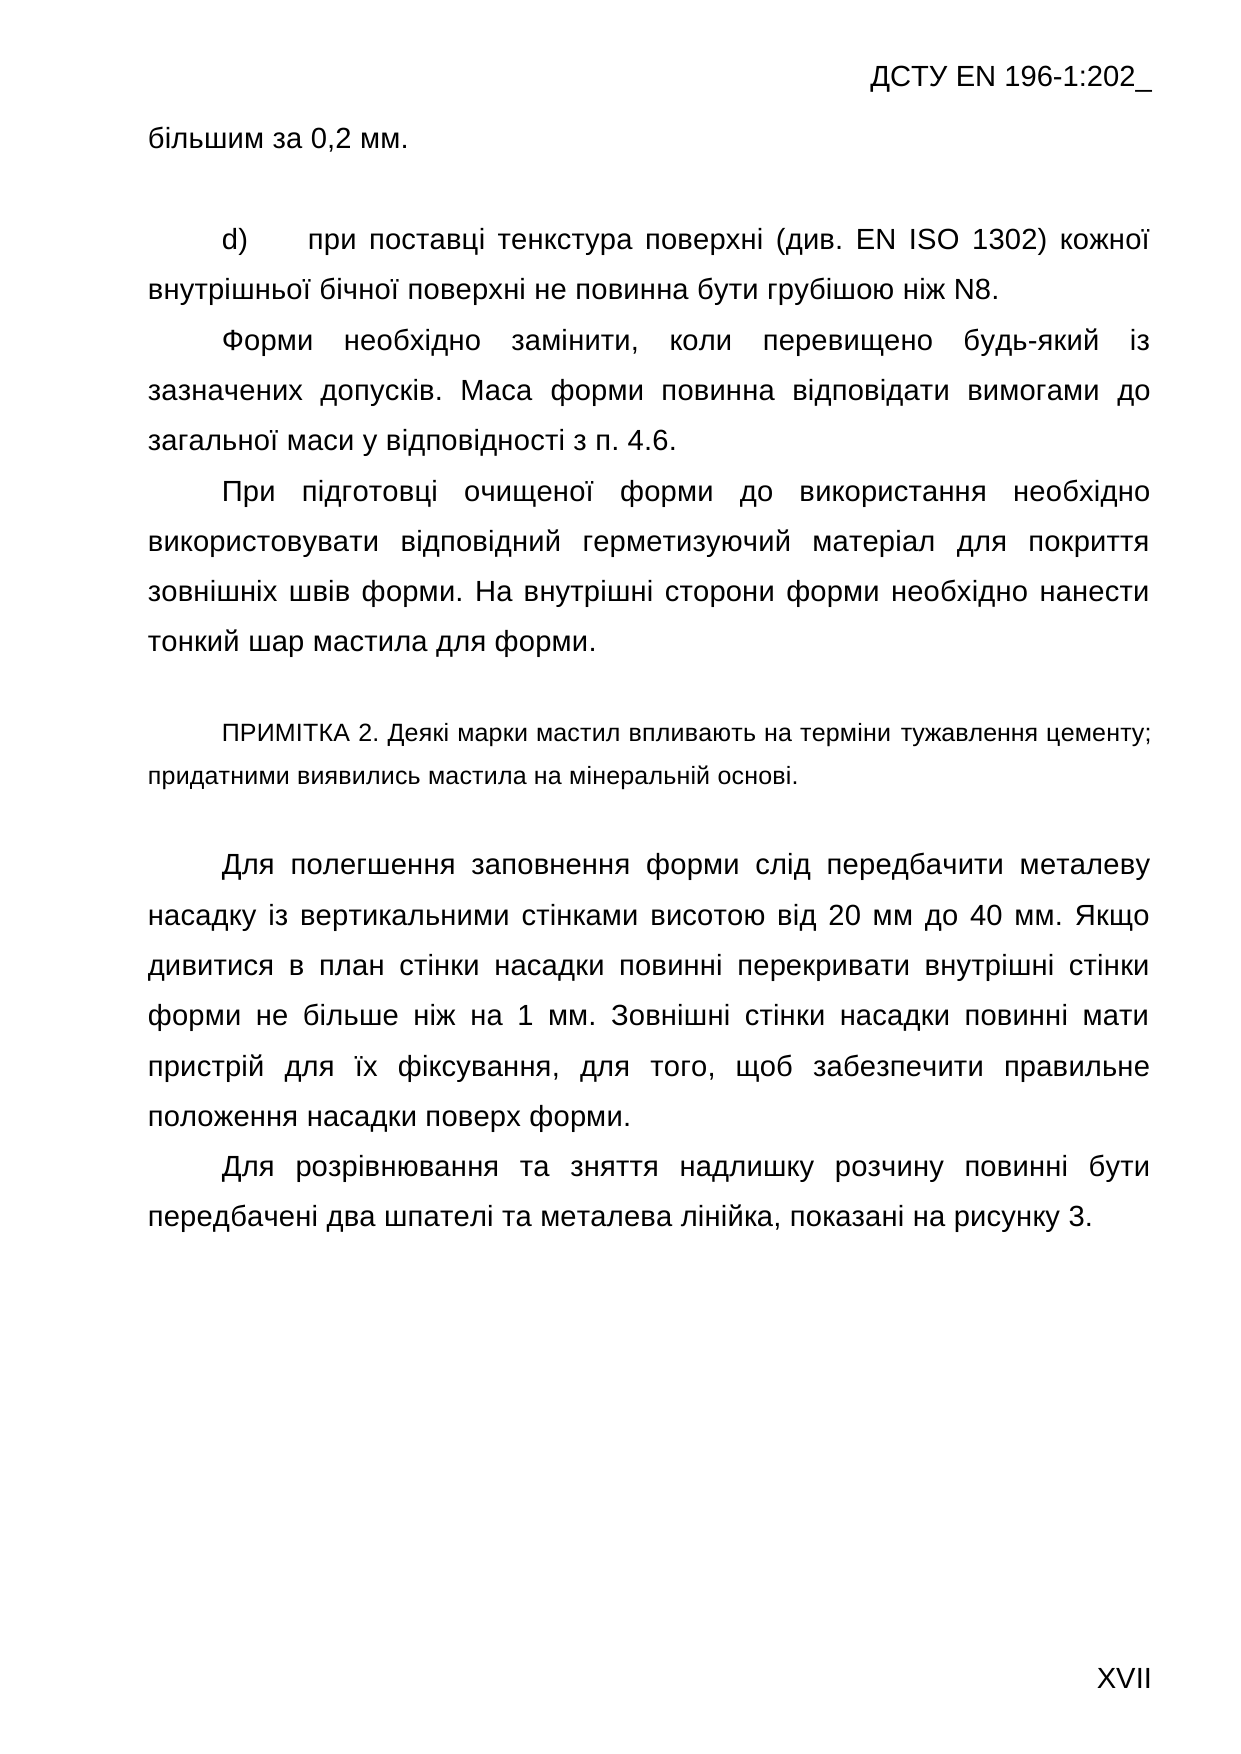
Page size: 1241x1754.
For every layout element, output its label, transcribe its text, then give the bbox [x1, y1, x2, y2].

text Примітка 2. Деякі марки мастил впливають на терміни тужавлення цементу; придатними виявились мастила на мінеральній основі. [148, 718, 1152, 790]
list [148, 121, 1152, 155]
text Для полегшення заповнення форми слід передбачити металеву насадку із вертикальними стінками висотою від до . Якщо дивитися в план стінки насадки повинні перекривати внутрішні стінки форми не більше ніж на 1 мм. Зовнішні стінки насадки повинні мати пристрій для їх фіксування, для того, щоб забезпечити правильне положення насадки поверх форми. [148, 847, 1152, 1132]
text При підготовці очищеної форми до використання необхідно використовувати відповідний герметизуючий матеріал для покриття зовнішніх швів форми. На внутрішні сторони форми необхідно нанести тонкий шар мастила для форми. [148, 473, 1152, 658]
text Для розрівнювання та зняття надлишку розчину повинні бути передбачені два шпателі та металева лінійка, показані на рисунку 3. [148, 1149, 1152, 1233]
text Форми необхідно замінити, коли перевищено будь-який із зазначених допусків. Маса форми повинна відповідати вимогами до загальної маси у відповідності з п. 4.6. [148, 323, 1152, 457]
list при поставці тенкстура поверхні (див. EN ISO 1302) кожної внутрішньої бічної поверхні не повинна бути грубішою ніж N8. [148, 222, 1152, 306]
